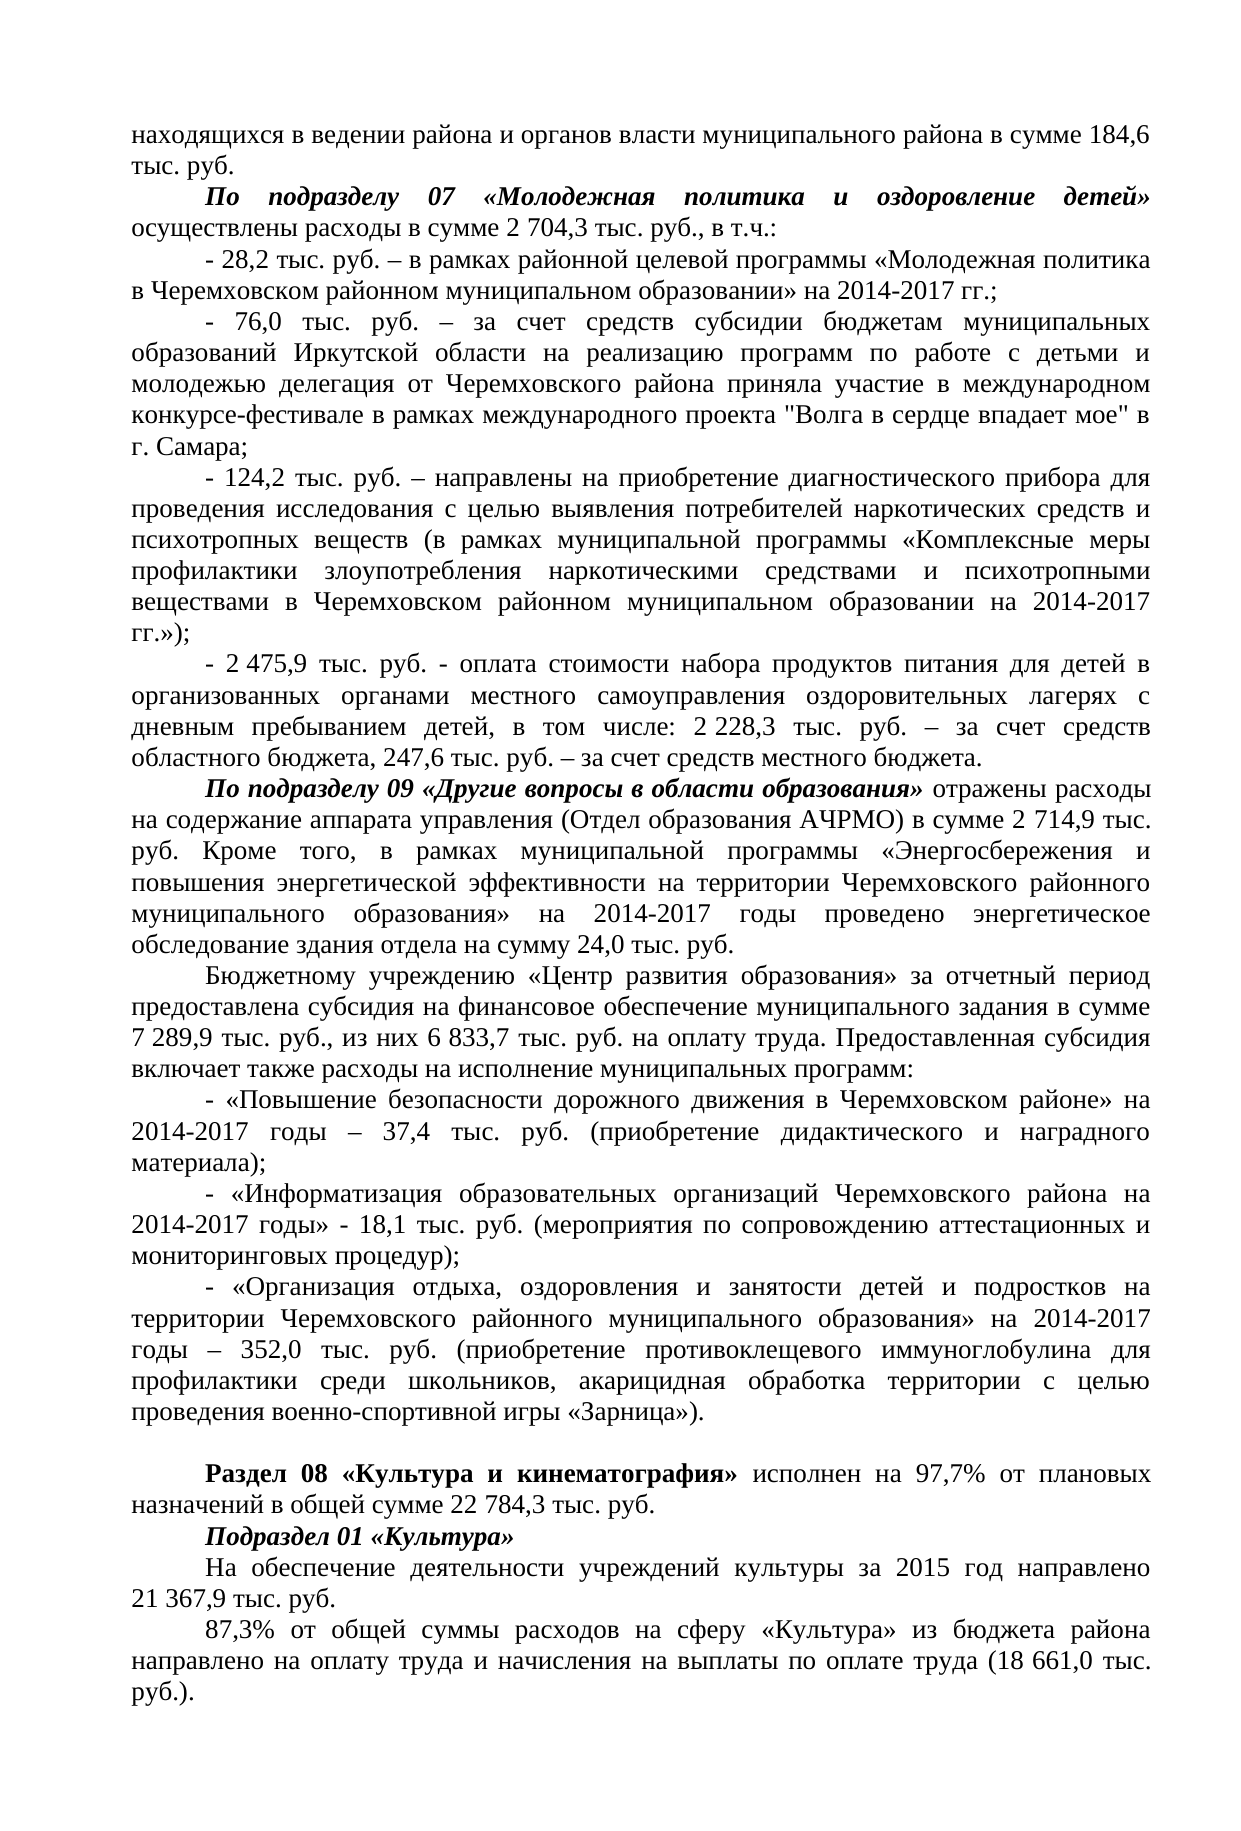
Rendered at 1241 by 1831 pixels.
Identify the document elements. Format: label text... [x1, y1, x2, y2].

text Подраздел 01 «Культура» [131, 1520, 1152, 1551]
text По подразделу 09 «Другие вопросы в области образования» отражены расходы на содержание аппарата управления (Отдел образования АЧРМО) в сумме 2 714,9 тыс. руб. Кроме того, в рамках муниципальной программы «Энергосбережения и повышения энергетической эффективности на территории Черемховского районного муниципального образования» на 2014-2017 годы проведено энергетическое обследование здания отдела на сумму 24,0 тыс. руб. [131, 772, 1152, 959]
text По подразделу 07 «Молодежная политика и оздоровление детей» осуществлены расходы в сумме 2 704,3 тыс. руб., в т.ч.: [131, 180, 1152, 243]
text - «Организация отдыха, оздоровления и занятости детей и подростков на территории Черемховского районного муниципального образования» на 2014-2017 годы – 352,0 тыс. руб. (приобретение противоклещевого иммуноглобулина для профилактики среди школьников, акарицидная обработка территории с целью проведения военно-спортивной игры «Зарница»). [131, 1271, 1152, 1426]
text - 124,2 тыс. руб. – направлены на приобретение диагностического прибора для проведения исследования с целью выявления потребителей наркотических средств и психотропных веществ (в рамках муниципальной программы «Комплексные меры профилактики злоупотребления наркотическими средствами и психотропными веществами в Черемховском районном муниципальном образовании на 2014-2017 гг.»); [131, 461, 1152, 648]
text Раздел 08 «Культура и кинематография» исполнен на 97,7% от плановых назначений в общей сумме 22 784,3 тыс. руб. [131, 1457, 1152, 1520]
text На обеспечение деятельности учреждений культуры за 2015 год направлено 21 367,9 тыс. руб. [131, 1551, 1152, 1613]
text - «Информатизация образовательных организаций Черемховского района на 2014-2017 годы» - 18,1 тыс. руб. (мероприятия по сопровождению аттестационных и мониторинговых процедур); [131, 1177, 1152, 1271]
text 87,3% от общей суммы расходов на сферу «Культура» из бюджета района направлено на оплату труда и начисления на выплаты по оплате труда (18 661,0 тыс. руб.). [131, 1613, 1152, 1707]
text Бюджетному учреждению «Центр развития образования» за отчетный период предоставлена субсидия на финансовое обеспечение муниципального задания в сумме 7 289,9 тыс. руб., из них 6 833,7 тыс. руб. на оплату труда. Предоставленная субсидия включает также расходы на исполнение муниципальных программ: [131, 959, 1152, 1084]
text - 76,0 тыс. руб. – за счет средств субсидии бюджетам муниципальных образований Иркутской области на реализацию программ по работе с детьми и молодежью делегация от Черемховского района приняла участие в международном конкурсе-фестивале в рамках международного проекта "Волга в сердце впадает мое" в г. Самара; [131, 305, 1152, 461]
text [131, 118, 1152, 180]
text - 2 475,9 тыс. руб. - оплата стоимости набора продуктов питания для детей в организованных органами местного самоуправления оздоровительных лагерях с дневным пребыванием детей, в том числе: 2 228,3 тыс. руб. – за счет средств областного бюджета, 247,6 тыс. руб. – за счет средств местного бюджета. [131, 648, 1152, 772]
text - «Повышение безопасности дорожного движения в Черемховском районе» на 2014-2017 годы – 37,4 тыс. руб. (приобретение дидактического и наградного материала); [131, 1084, 1152, 1177]
text - 28,2 тыс. руб. – в рамках районной целевой программы «Молодежная политика в Черемховском районном муниципальном образовании» на 2014-2017 гг.; [131, 243, 1152, 305]
